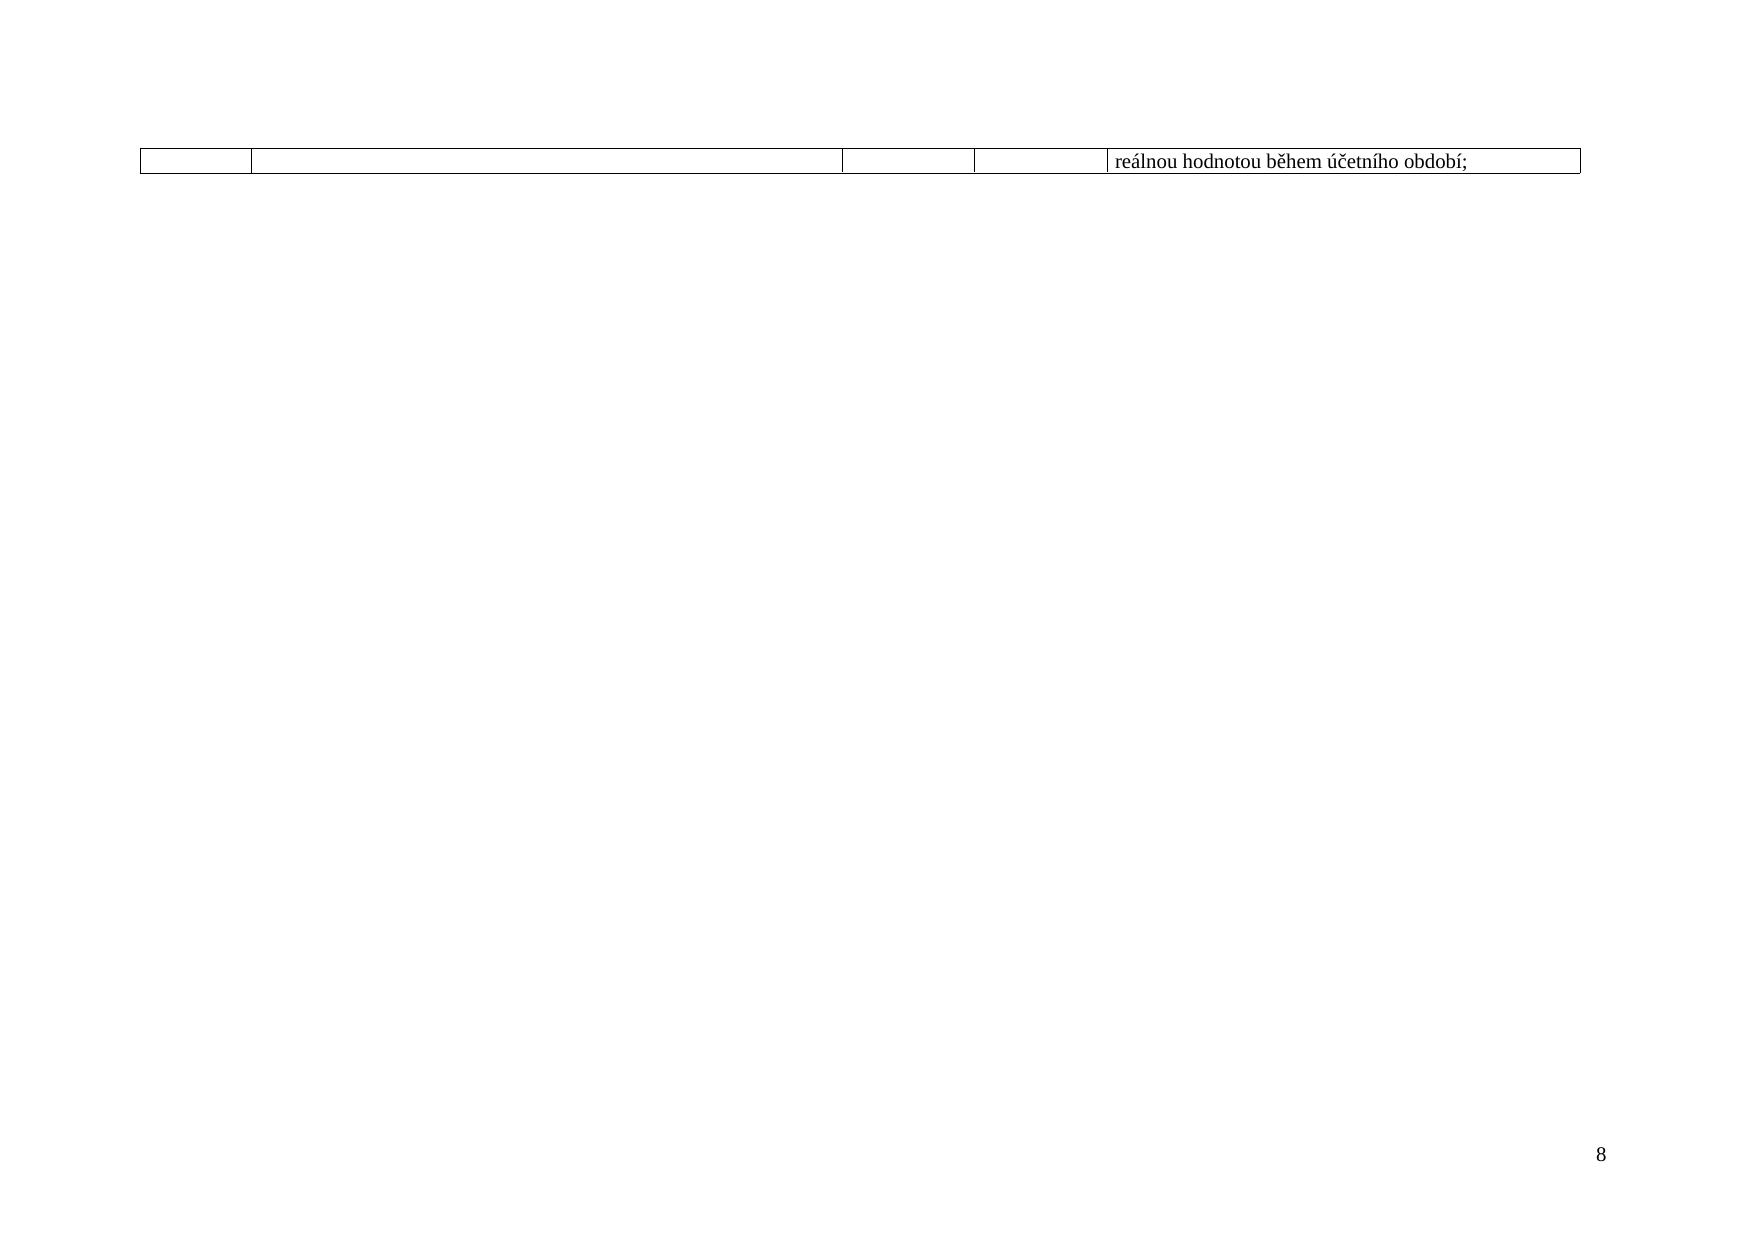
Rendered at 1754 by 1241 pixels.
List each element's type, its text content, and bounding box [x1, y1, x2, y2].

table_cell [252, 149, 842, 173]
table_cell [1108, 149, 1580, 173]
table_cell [975, 149, 1107, 173]
table_cell [141, 149, 251, 173]
table_cell 32013L0034 [842, 149, 974, 173]
